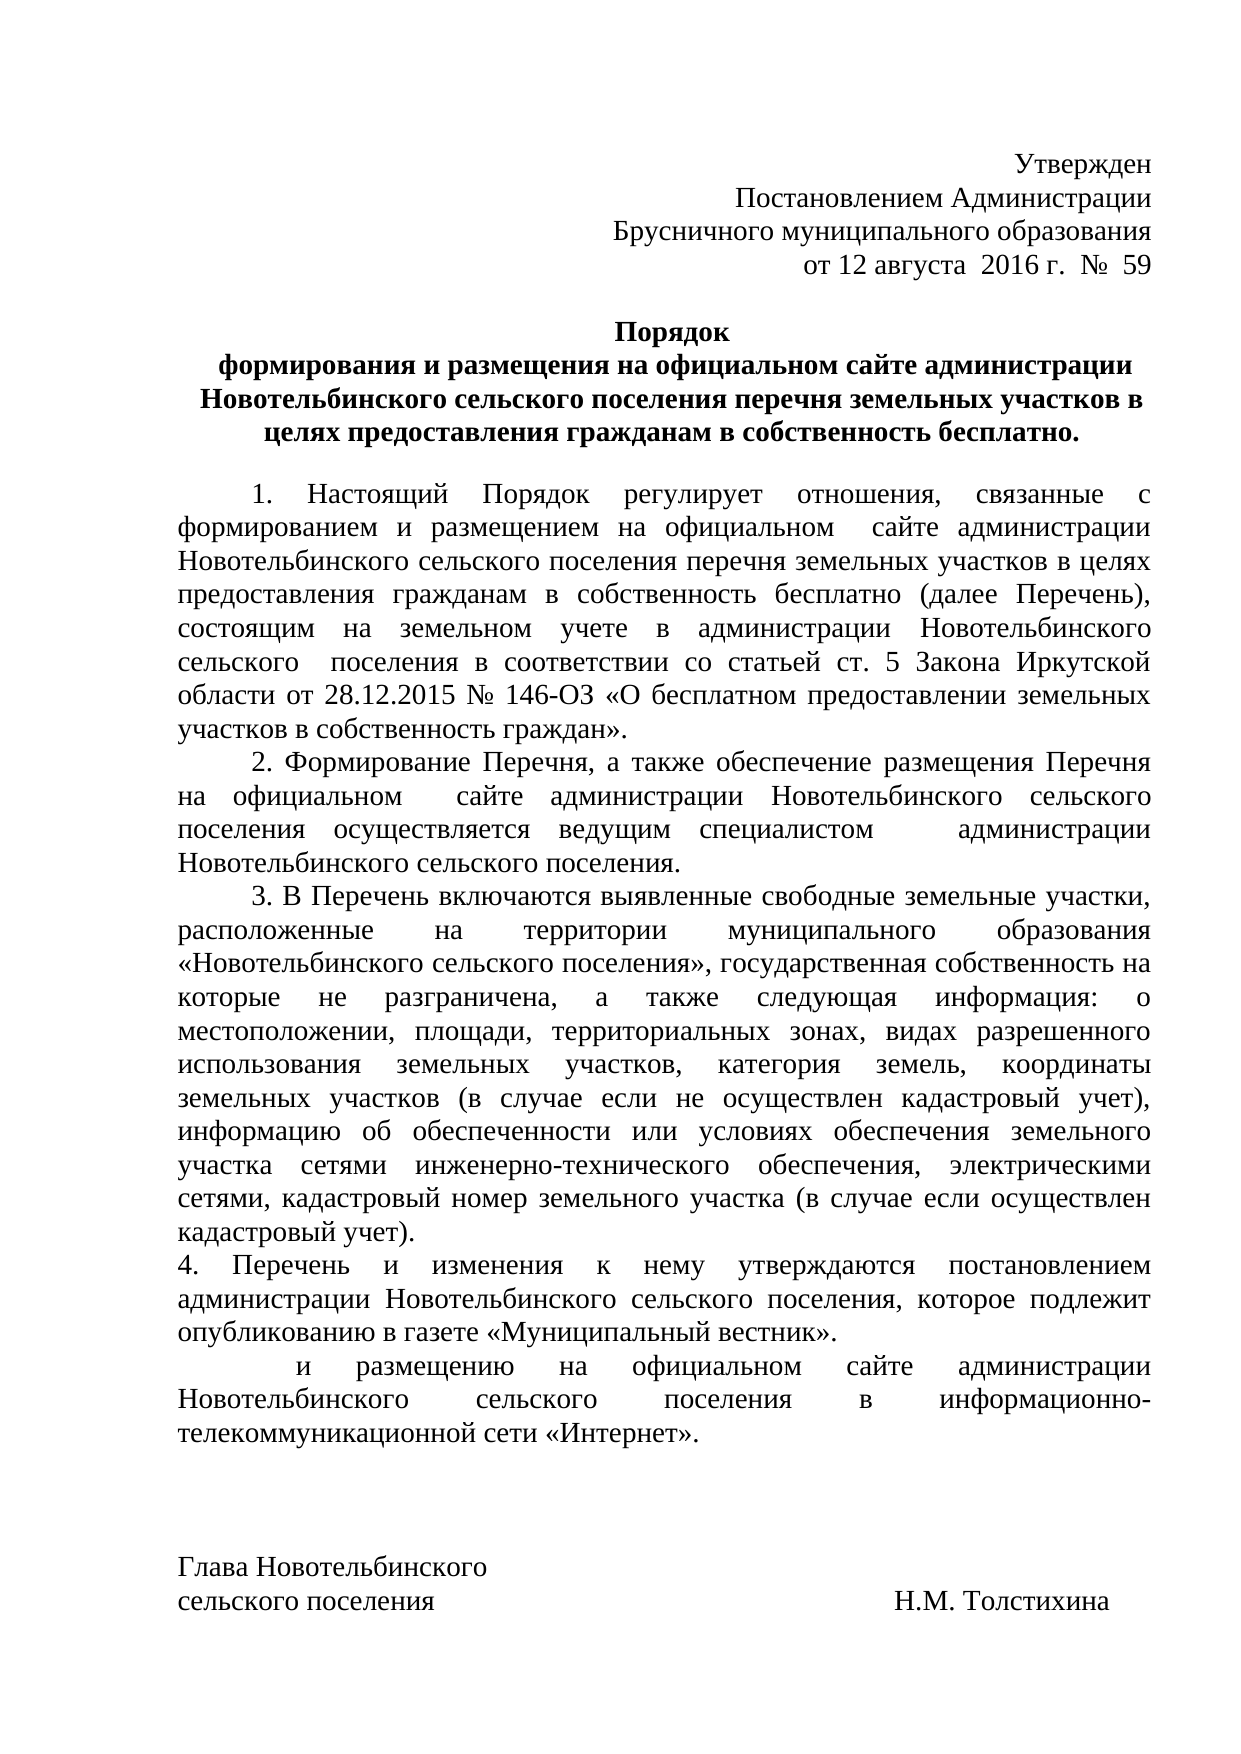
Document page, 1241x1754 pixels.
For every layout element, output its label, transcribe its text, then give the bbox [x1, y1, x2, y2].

text от 12 августа 2016 г. № 59 [177, 247, 1152, 280]
text Глава Новотельбинского [177, 1549, 1152, 1583]
text Брусничного муниципального образования [177, 213, 1152, 247]
text и размещению на официальном сайте администрации Новотельбинского сельского поселения в информационно-телекоммуникационной сети «Интернет». [177, 1348, 1152, 1449]
text Постановлением Администрации [177, 180, 1152, 213]
text Утвержден [177, 146, 1152, 180]
text Порядок [177, 314, 1167, 347]
text формирования и размещения на официальном сайте администрации Новотельбинского сельского поселения перечня земельных участков в целях предоставления гражданам в собственность бесплатно. [177, 347, 1167, 448]
text 2. Формирование Перечня, а также обеспечение размещения Перечня на официальном сайте администрации Новотельбинского сельского поселения осуществляется ведущим специалистом администрации Новотельбинского сельского поселения. [177, 744, 1152, 878]
text 4. Перечень и изменения к нему утверждаются постановлением администрации Новотельбинского сельского поселения, которое подлежит опубликованию в газете «Муниципальный вестник». [177, 1247, 1152, 1348]
text 1. Настоящий Порядок регулирует отношения, связанные с формированием и размещением на официальном сайте администрации Новотельбинского сельского поселения перечня земельных участков в целях предоставления гражданам в собственность бесплатно (далее Перечень), состоящим на земельном учете в администрации Новотельбинского сельского поселения в соответствии со статьей ст. 5 Закона Иркутской области от 28.12.2015 № 146-ОЗ «О бесплатном предоставлении земельных участков в собственность граждан». [177, 476, 1152, 744]
text 3. В Перечень включаются выявленные свободные земельные участки, расположенные на территории муниципального образования «Новотельбинского сельского поселения», государственная собственность на которые не разграничена, а также следующая информация: о местоположении, площади, территориальных зонах, видах разрешенного использования земельных участков, категория земель, координаты земельных участков (в случае если не осуществлен кадастровый учет), информацию об обеспеченности или условиях обеспечения земельного участка сетями инженерно-технического обеспечения, электрическими сетями, кадастровый номер земельного участка (в случае если осуществлен кадастровый учет). [177, 878, 1152, 1247]
text сельского поселения Н.М. Толстихина [177, 1583, 1152, 1616]
